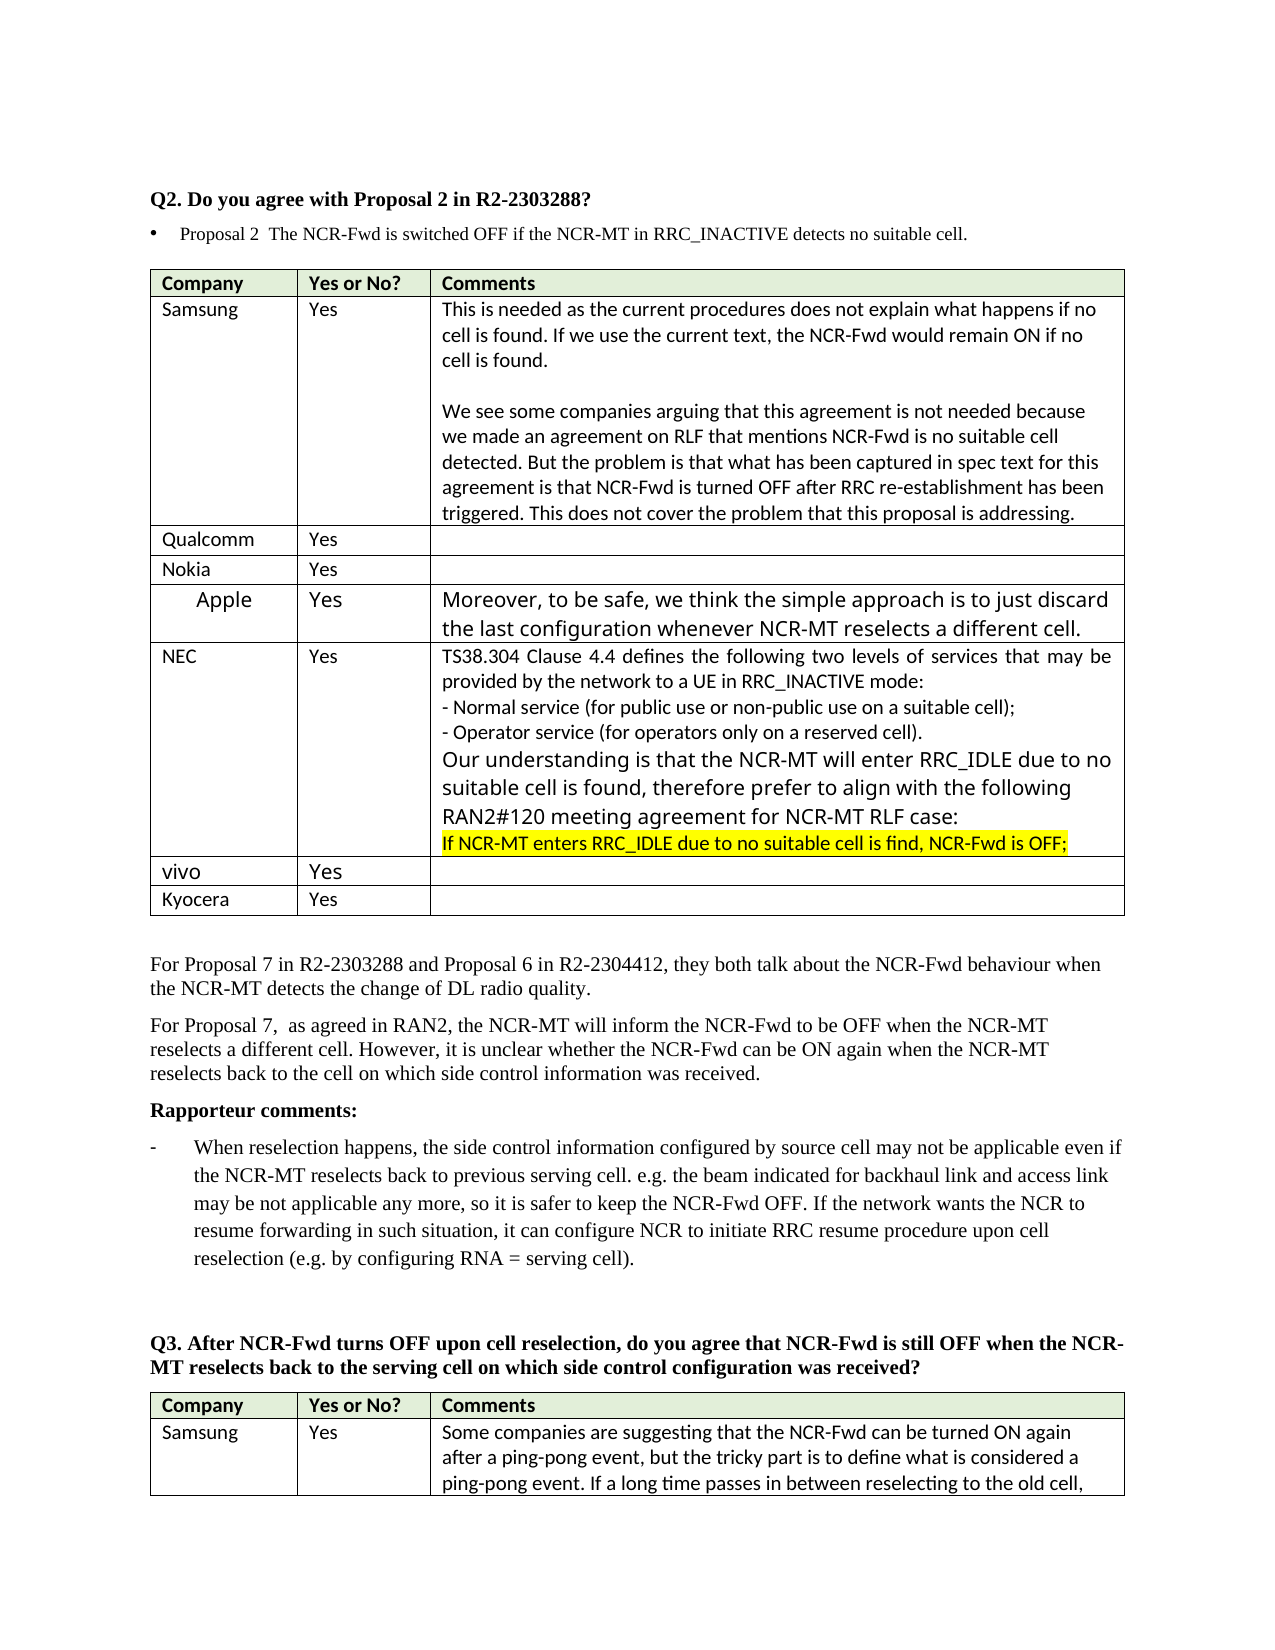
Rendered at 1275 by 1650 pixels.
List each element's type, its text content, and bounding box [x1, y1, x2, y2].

table_cell Samsung [151, 1419, 297, 1495]
table_cell Yes [298, 1419, 430, 1495]
text Q3. After NCR-Fwd turns OFF upon cell reselection, do you agree that NCR-Fwd is still OFF when the NCR-MT reselects back to the serving cell on which side control configuration was received? [150, 1331, 1125, 1379]
text Rapporteur comments: [150, 1098, 1125, 1122]
table_cell Apple [151, 585, 297, 642]
table_header Comments [431, 270, 1124, 296]
table_cell Yes [298, 886, 430, 915]
table_cell Qualcomm [151, 526, 297, 555]
table_cell NEC [151, 643, 297, 856]
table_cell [431, 1419, 1124, 1495]
table_cell Yes [298, 857, 430, 885]
table_cell Yes [298, 526, 430, 555]
table_cell vivo [151, 857, 297, 885]
table_cell Yes [298, 556, 430, 584]
table_header Company [151, 1393, 297, 1418]
table_cell [431, 857, 1124, 885]
table_cell Samsung [151, 297, 297, 525]
text For Proposal 7, as agreed in RAN2, the NCR-MT will inform the NCR-Fwd to be OFF when the NCR-MT reselects a different cell. However, it is unclear whether the NCR-Fwd can be ON again when the NCR-MT reselects back to the cell on which side control information was received. [150, 1013, 1125, 1085]
table_cell Yes [298, 643, 430, 856]
table_cell Yes [298, 585, 430, 642]
text For Proposal 7 in R2-2303288 and Proposal 6 in R2-2304412, they both talk about the NCR-Fwd behaviour when the NCR-MT detects the change of DL radio quality. [150, 952, 1125, 1000]
list When reselection happens, the side control information configured by source cell may not be applicable even if the NCR-MT reselects back to previous serving cell. e.g. the beam indicated for backhaul link and access link may be not applicable any more, so it is safer to keep the NCR-Fwd OFF. If the network wants the NCR to resume forwarding in such situation, it can configure NCR to initiate RRC resume procedure upon cell reselection (e.g. by configuring RNA = serving cell). [150, 1134, 1125, 1270]
table_header Yes or No? [298, 270, 430, 296]
list Proposal 2 The NCR-Fwd is switched OFF if the NCR-MT in RRC_INACTIVE detects no suitable cell. [150, 223, 1125, 245]
text Q2. Do you agree with Proposal 2 in R2-2303288? [150, 187, 1125, 211]
table_cell Kyocera [151, 886, 297, 915]
table_cell This is needed as the current procedures does not explain what happens if no cell is found. If we use the current text, the NCR-Fwd would remain ON if no cell is found. We see some companies arguing that this agreement is not needed because we made an agreement on RLF that mentions NCR-Fwd is no suitable cell detected. But the problem is that what has been captured in spec text for this agreement is that NCR-Fwd is turned OFF after RRC re-establishment has been triggered. This does not cover the problem that this proposal is addressing. [431, 297, 1124, 525]
table_header Comments [431, 1393, 1124, 1418]
table_cell TS38.304 Clause 4.4 defines the following two levels of services that may be provided by the network to a UE in RRC_INACTIVE mode: - Normal service (for public use or non-public use on a suitable cell); - Operator service (for operators only on a reserved cell). Our understanding is that the NCR-MT will enter RRC_IDLE due to no suitable cell is found, therefore prefer to align with the following RAN2#120 meeting agreement for NCR-MT RLF case: If NCR-MT enters RRC_IDLE due to no suitable cell is find, NCR-Fwd is OFF; [431, 643, 1124, 856]
table_cell [431, 886, 1124, 915]
table_cell [431, 556, 1124, 584]
table_header Yes or No? [298, 1393, 430, 1418]
table_header Company [151, 270, 297, 296]
table_cell Nokia [151, 556, 297, 584]
table_cell [431, 526, 1124, 555]
table_cell Moreover, to be safe, we think the simple approach is to just discard the last configuration whenever NCR-MT reselects a different cell. [431, 585, 1124, 642]
table_cell Yes [298, 297, 430, 525]
